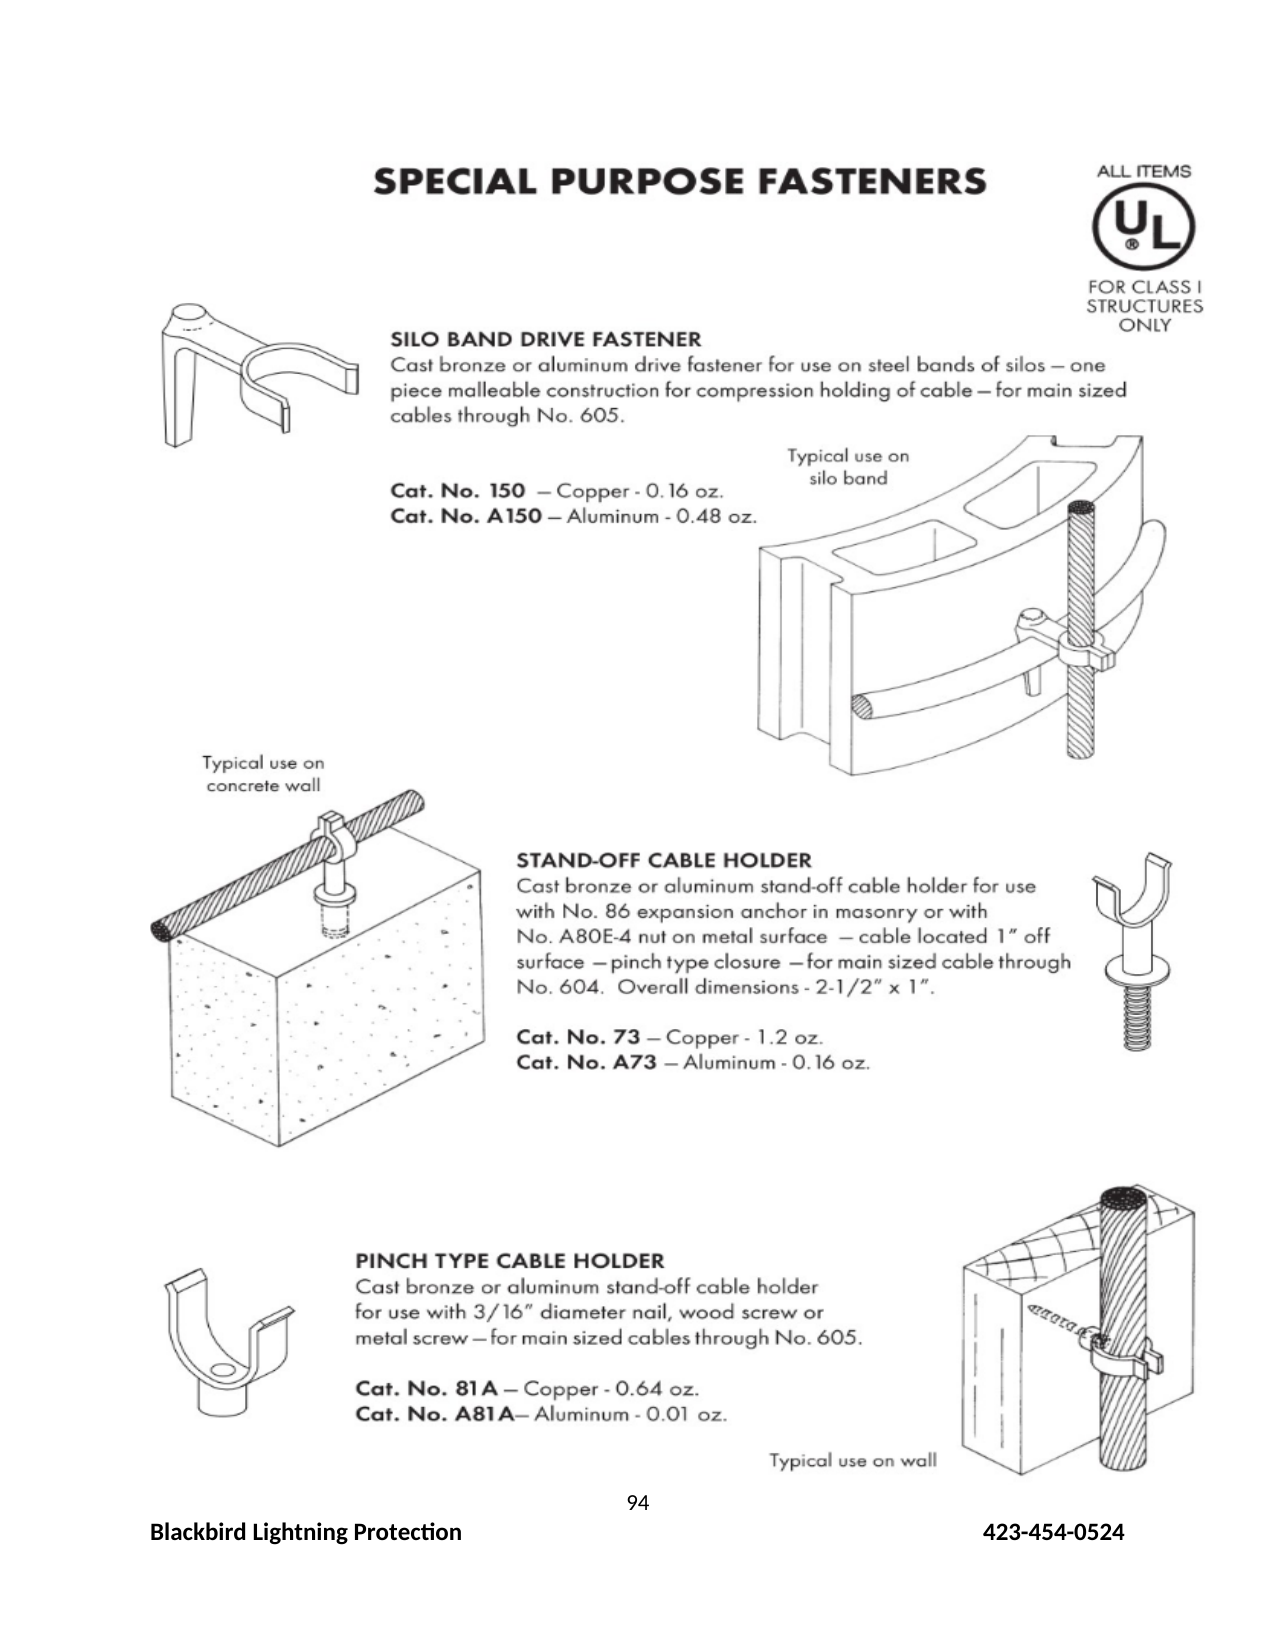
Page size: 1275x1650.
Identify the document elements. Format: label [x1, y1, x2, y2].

picture [150, 150, 1210, 1155]
picture [150, 1173, 1208, 1485]
